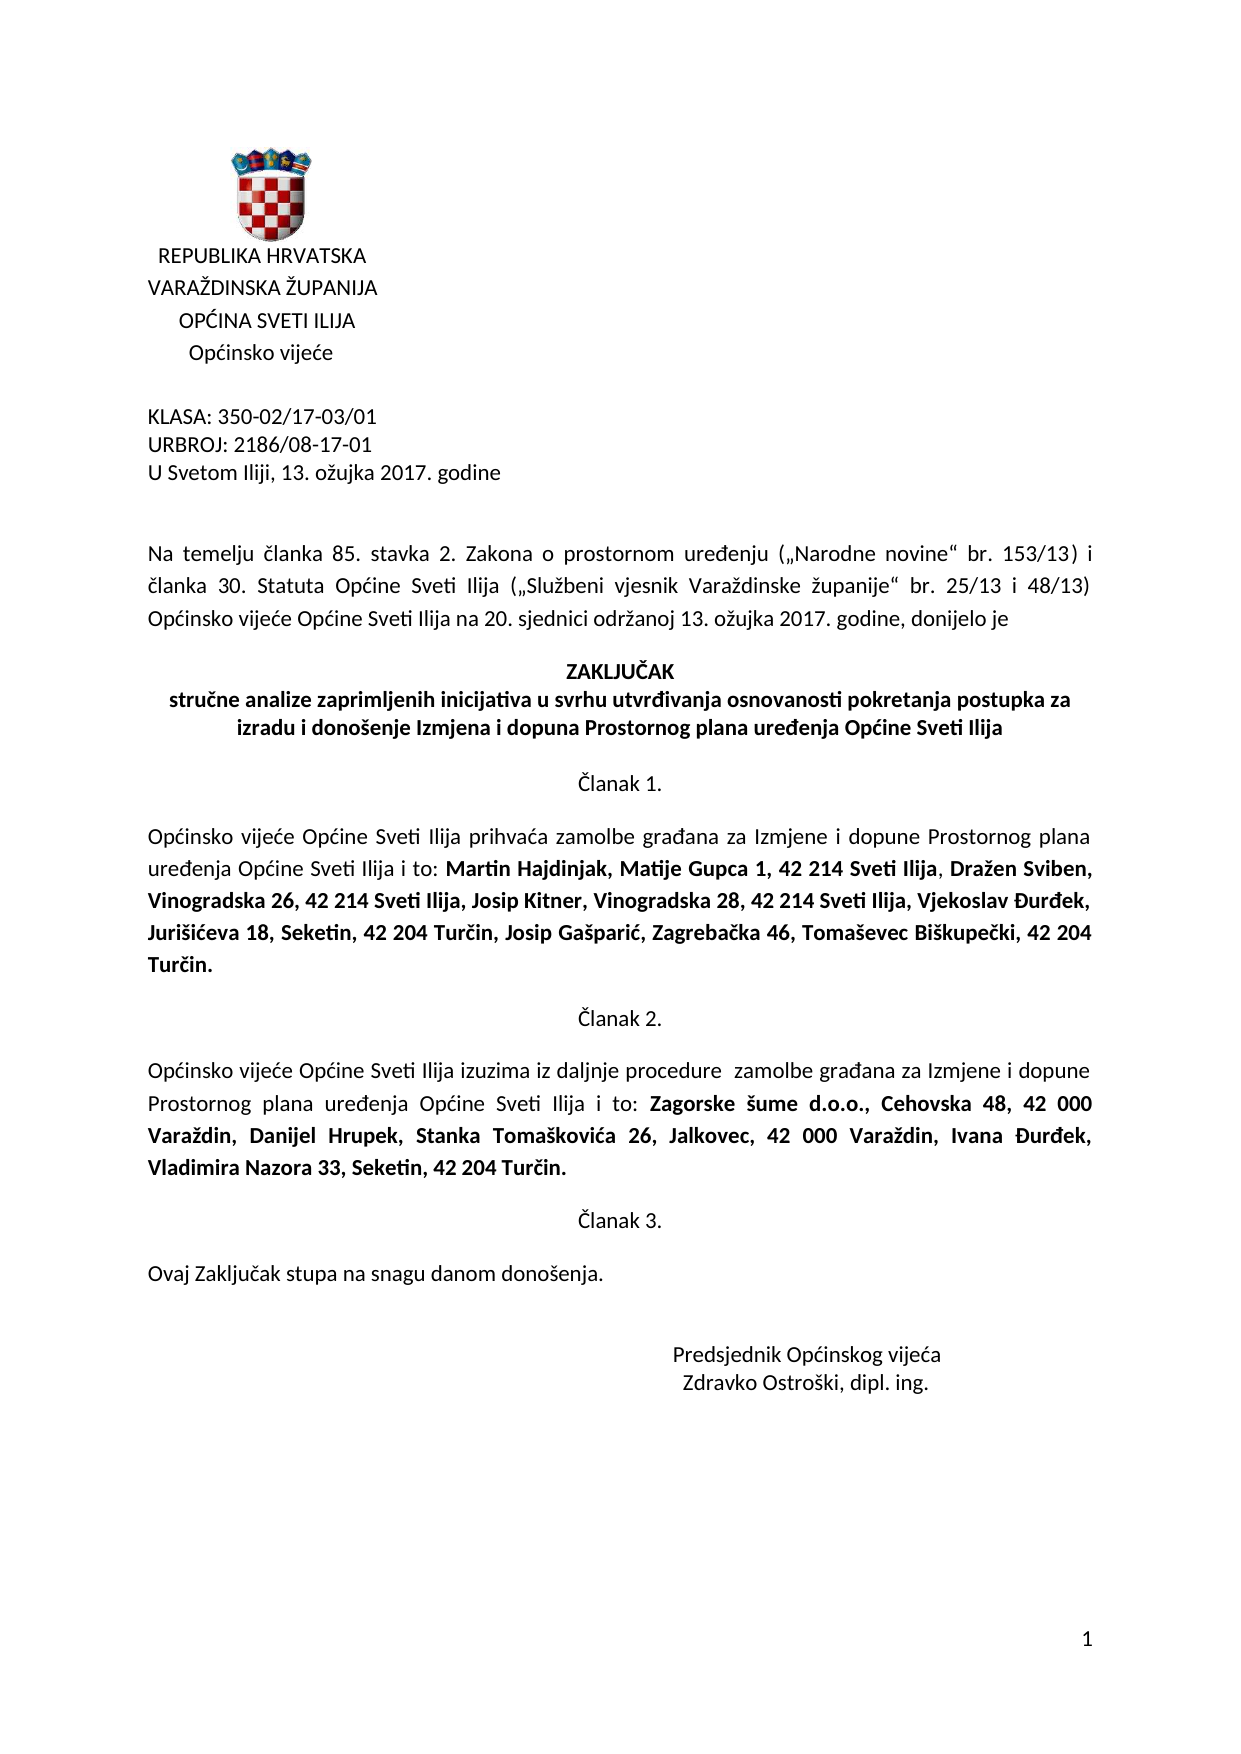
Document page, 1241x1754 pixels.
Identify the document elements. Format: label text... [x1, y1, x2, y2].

text REPUBLIKA HRVATSKA [148, 241, 1093, 269]
picture [230, 147, 312, 242]
text U Svetom Iliji, 13. ožujka 2017. godine [148, 458, 1093, 486]
text Ovaj Zaključak stupa na snagu danom donošenja. [148, 1259, 1093, 1287]
text URBROJ: 2186/08-17-01 [148, 430, 1093, 458]
text stručne analize zaprimljenih inicijativa u svrhu utvrđivanja osnovanosti pokretanja postupka za izradu i donošenje Izmjena i dopuna Prostornog plana uređenja Općine Sveti Ilija [148, 685, 1093, 741]
text Zdravko Ostroški, dipl. ing. [148, 1368, 1093, 1396]
text OPĆINA SVETI ILIJA [148, 306, 1093, 334]
text KLASA: 350-02/17-03/01 [148, 402, 1093, 430]
text Predsjednik Općinskog vijeća [148, 1340, 1093, 1368]
text Općinsko vijeće [148, 338, 1093, 366]
text Općinsko vijeće Općine Sveti Ilija prihvaća zamolbe građana za Izmjene i dopune Prostornog plana uređenja Općine Sveti Ilija i to: Martin Hajdinjak, Matije Gupca 1, 42 214 Sveti Ilija, Dražen Sviben, Vinogradska 26, 42 214 Sveti Ilija, Josip Kitner, Vinogradska 28, 42 214 Sveti Ilija, Vjekoslav Đurđek, Jurišićeva 18, Seketin, 42 204 Turčin, Josip Gašparić, Zagrebačka 46, Tomaševec Biškupečki, 42 204 Turčin. [148, 822, 1093, 979]
text Članak 2. [148, 1004, 1093, 1032]
text ZAKLJUČAK [148, 657, 1093, 685]
text Članak 3. [148, 1206, 1093, 1234]
text Članak 1. [148, 769, 1093, 797]
text VARAŽDINSKA ŽUPANIJA [148, 273, 1093, 302]
text Na temelju članka 85. stavka 2. Zakona o prostornom uređenju („Narodne novine“ br. 153/13) i članka 30. Statuta Općine Sveti Ilija („Službeni vjesnik Varaždinske županije“ br. 25/13 i 48/13) Općinsko vijeće Općine Sveti Ilija na 20. sjednici održanoj 13. ožujka 2017. godine, donijelo je [148, 539, 1093, 632]
text Općinsko vijeće Općine Sveti Ilija izuzima iz daljnje procedure zamolbe građana za Izmjene i dopune Prostornog plana uređenja Općine Sveti Ilija i to: Zagorske šume d.o.o., Cehovska 48, 42 000 Varaždin, Danijel Hrupek, Stanka Tomaškovića 26, Jalkovec, 42 000 Varaždin, Ivana Đurđek, Vladimira Nazora 33, Seketin, 42 204 Turčin. [148, 1057, 1093, 1181]
